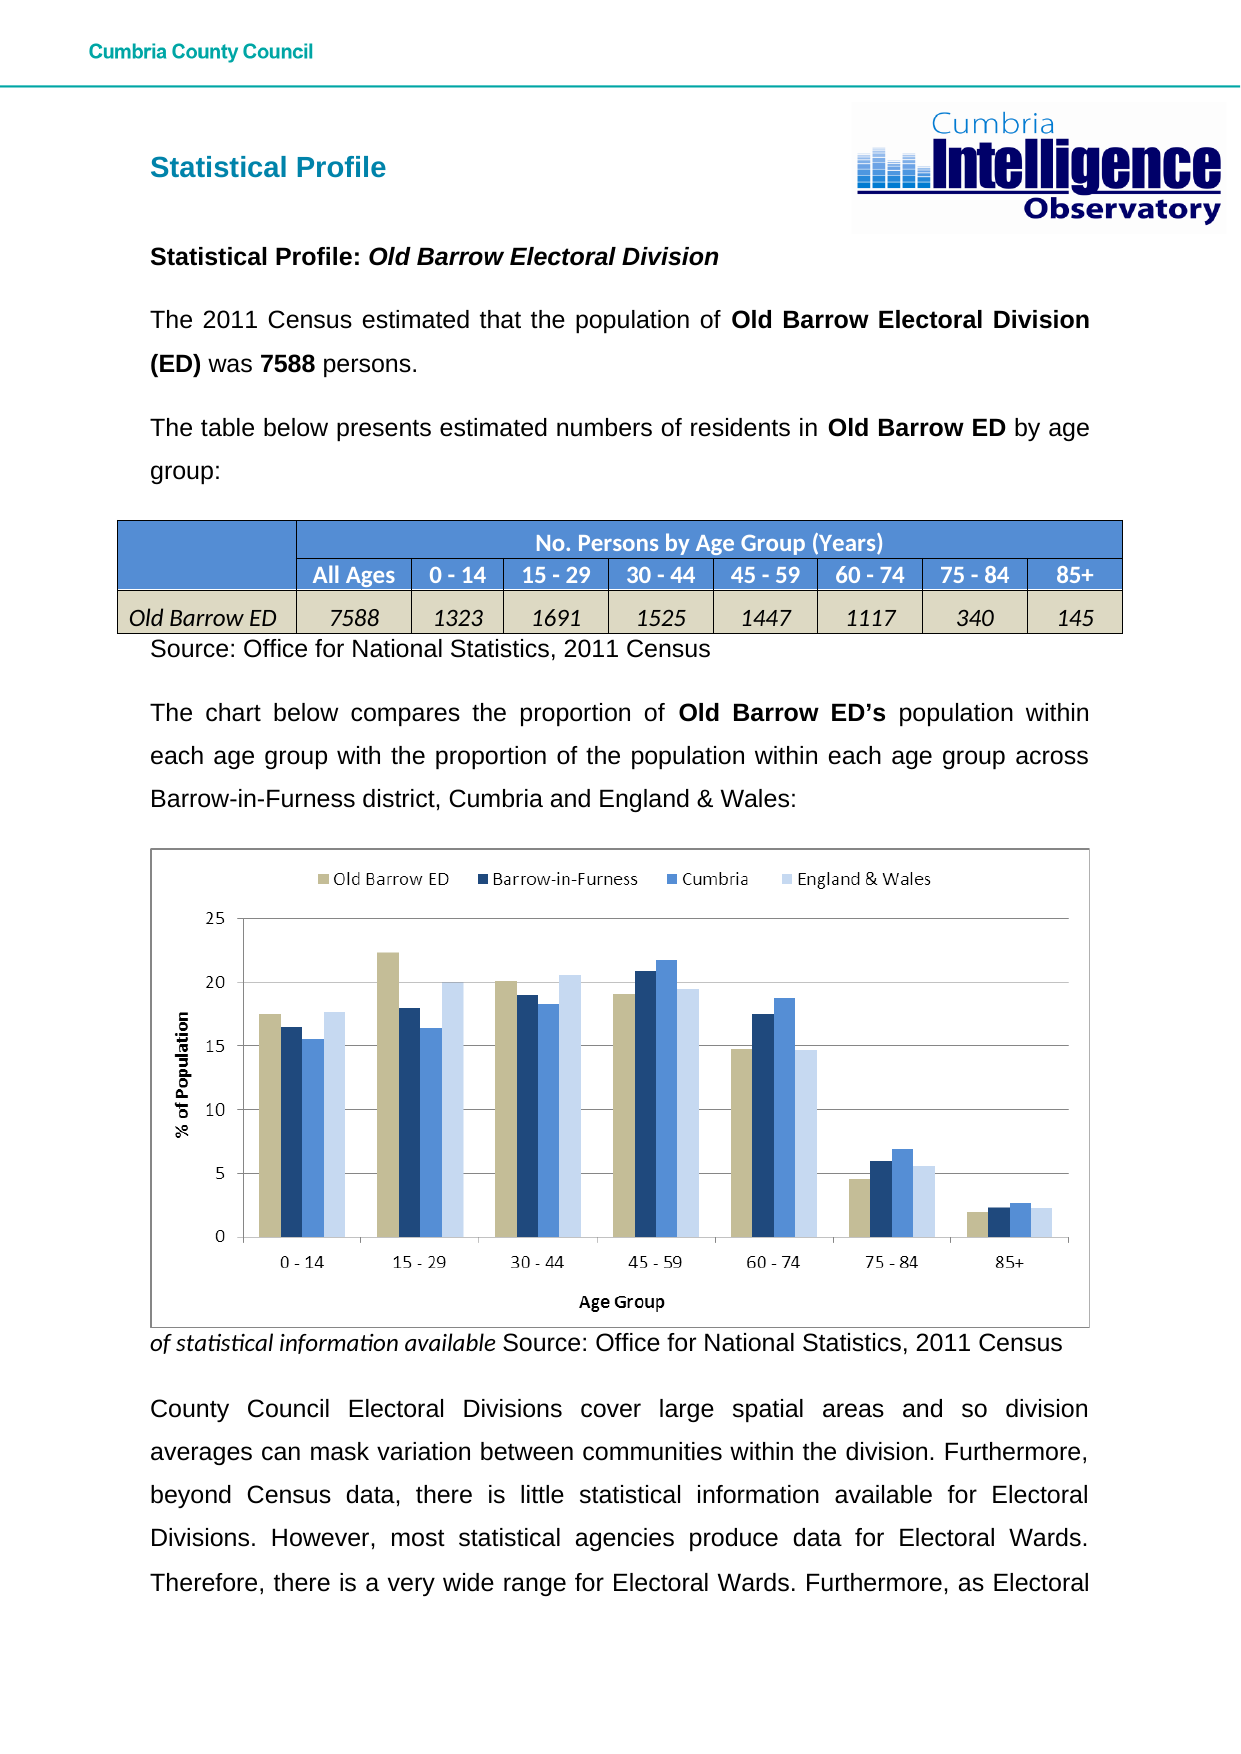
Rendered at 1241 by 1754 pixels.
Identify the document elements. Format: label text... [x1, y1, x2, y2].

text The table below presents estimated numbers of residents in Old Barrow ED by age group: [150, 413, 1090, 484]
table_header No. Persons by Age Group (Years) [297, 521, 1122, 558]
table_header [118, 521, 296, 589]
table_cell 145 [1028, 591, 1122, 633]
table_cell Old Barrow ED [118, 591, 296, 633]
table_cell 85+ [1028, 559, 1122, 589]
table_cell 60 - 74 [818, 559, 922, 589]
table_cell 7588 [297, 591, 411, 633]
table_cell 1525 [609, 591, 713, 633]
table_cell 45 - 59 [714, 559, 817, 589]
subtitle Statistical Profile [150, 150, 851, 183]
text The chart below compares the proportion of Old Barrow ED’s population within each age group with the proportion of the population within each age group across Barrow-in-Furness district, Cumbria and England & Wales: [150, 698, 1090, 813]
table_cell 1117 [818, 591, 922, 633]
text of statistical information available Source: Office for National Statistics, 2011 Census [150, 1328, 1090, 1358]
text Source: Office for National Statistics, 2011 Census [150, 634, 1090, 663]
table_cell 30 - 44 [609, 559, 713, 589]
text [150, 1394, 1090, 1598]
table_cell 340 [923, 591, 1027, 633]
table_cell 1691 [504, 591, 608, 633]
table_cell All Ages [297, 559, 411, 589]
table_cell 75 - 84 [923, 559, 1027, 589]
table_cell 1323 [412, 591, 503, 633]
text Statistical Profile: Old Barrow Electoral Division [150, 242, 1090, 270]
table_cell 1447 [714, 591, 817, 633]
text The 2011 Census estimated that the population of Old Barrow Electoral Division (ED) was 7588 persons. [150, 306, 1090, 377]
picture [0, 0, 1241, 1754]
table_cell 15 - 29 [504, 559, 608, 589]
table_cell 0 - 14 [412, 559, 503, 589]
